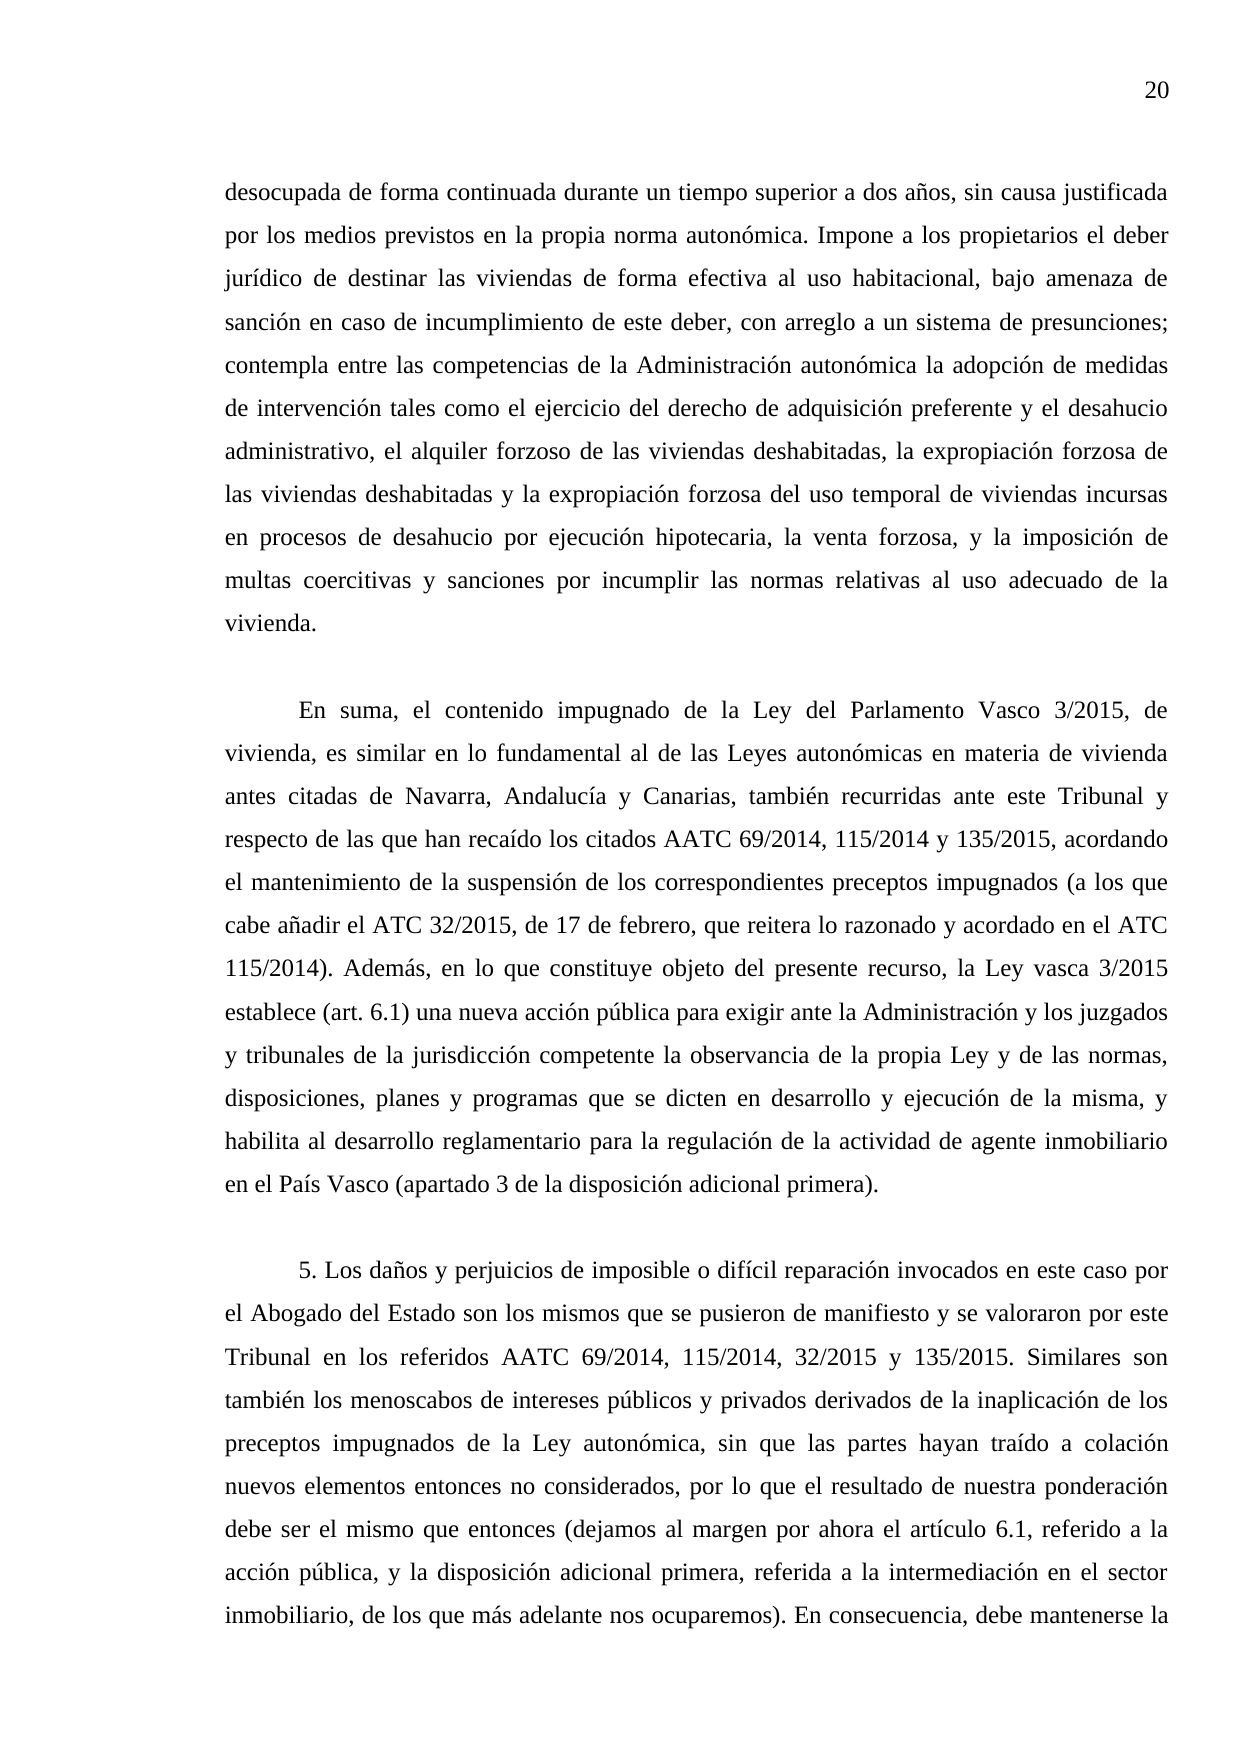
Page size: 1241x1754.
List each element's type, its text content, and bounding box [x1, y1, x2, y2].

text En suma, el contenido impugnado de la Ley del Parlamento Vasco 3/2015, de vivienda, es similar en lo fundamental al de las Leyes autonómicas en materia de vivienda antes citadas de Navarra, Andalucía y Canarias, también recurridas ante este Tribunal y respecto de las que han recaído los citados AATC 69/2014, 115/2014 y 135/2015, acordando el mantenimiento de la suspensión de los correspondientes preceptos impugnados (a los que cabe añadir el ATC 32/2015, de 17 de febrero, que reitera lo razonado y acordado en el ATC 115/2014). Además, en lo que constituye objeto del presente recurso, la Ley vasca 3/2015 establece (art. 6.1) una nueva acción pública para exigir ante la Administración y los juzgados y tribunales de la jurisdicción competente la observancia de la propia Ley y de las normas, disposiciones, planes y programas que se dicten en desarrollo y ejecución de la misma, y habilita al desarrollo reglamentario para la regulación de la actividad de agente inmobiliario en el País Vasco (apartado 3 de la disposición adicional primera). [224, 695, 1169, 1198]
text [224, 1255, 1169, 1629]
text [224, 177, 1169, 637]
